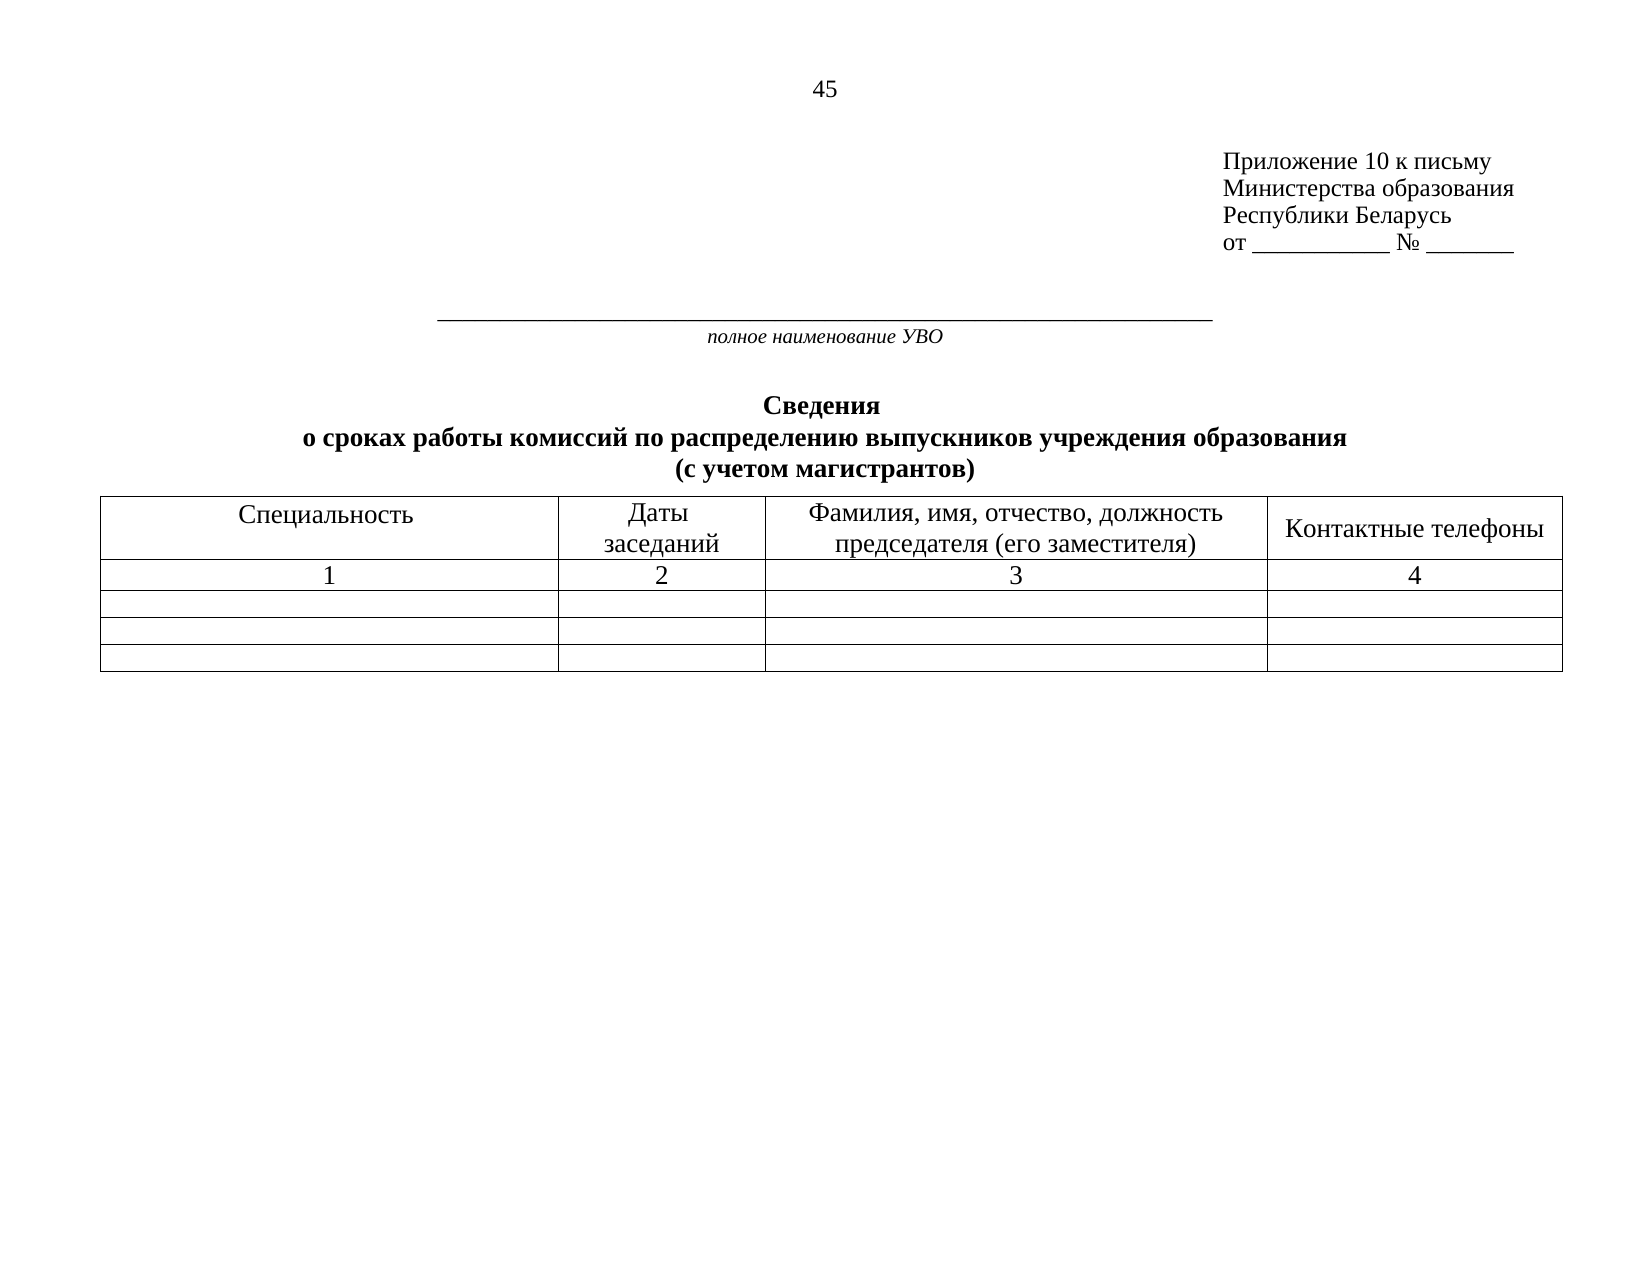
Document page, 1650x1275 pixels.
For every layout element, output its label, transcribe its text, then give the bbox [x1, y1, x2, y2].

text полное наименование УВО [71, 324, 1579, 348]
table_cell 3 [766, 560, 1267, 590]
table_header Фамилия, имя, отчество, должность председателя (его заместителя) [766, 497, 1267, 558]
table_header Специальность [101, 497, 558, 558]
table_cell [1268, 618, 1562, 644]
table_cell 4 [1268, 560, 1562, 590]
text Приложение 10 к письму Министерства образования [1223, 148, 1579, 202]
table_cell [1268, 591, 1562, 617]
table_cell [101, 591, 558, 617]
table_cell [1268, 645, 1562, 671]
table_cell [559, 618, 765, 644]
table_header Контактные телефоны [1268, 497, 1562, 558]
table_cell [766, 591, 1267, 617]
text Республики Беларусь [1223, 202, 1579, 229]
text ______________________________________________________________ [71, 296, 1579, 324]
table_cell 1 [101, 560, 558, 590]
text от ___________ № _______ [1223, 229, 1579, 256]
table_header Даты заседаний [559, 497, 765, 558]
table_cell [559, 645, 765, 671]
text Сведения о сроках работы комиссий по распределению выпускников учреждения образования (c учетом магистрантов) [71, 390, 1579, 483]
table_cell [766, 645, 1267, 671]
table_cell 2 [559, 560, 765, 590]
table_cell [766, 618, 1267, 644]
table_cell [101, 645, 558, 671]
table_cell [559, 591, 765, 617]
table_cell [101, 618, 558, 644]
